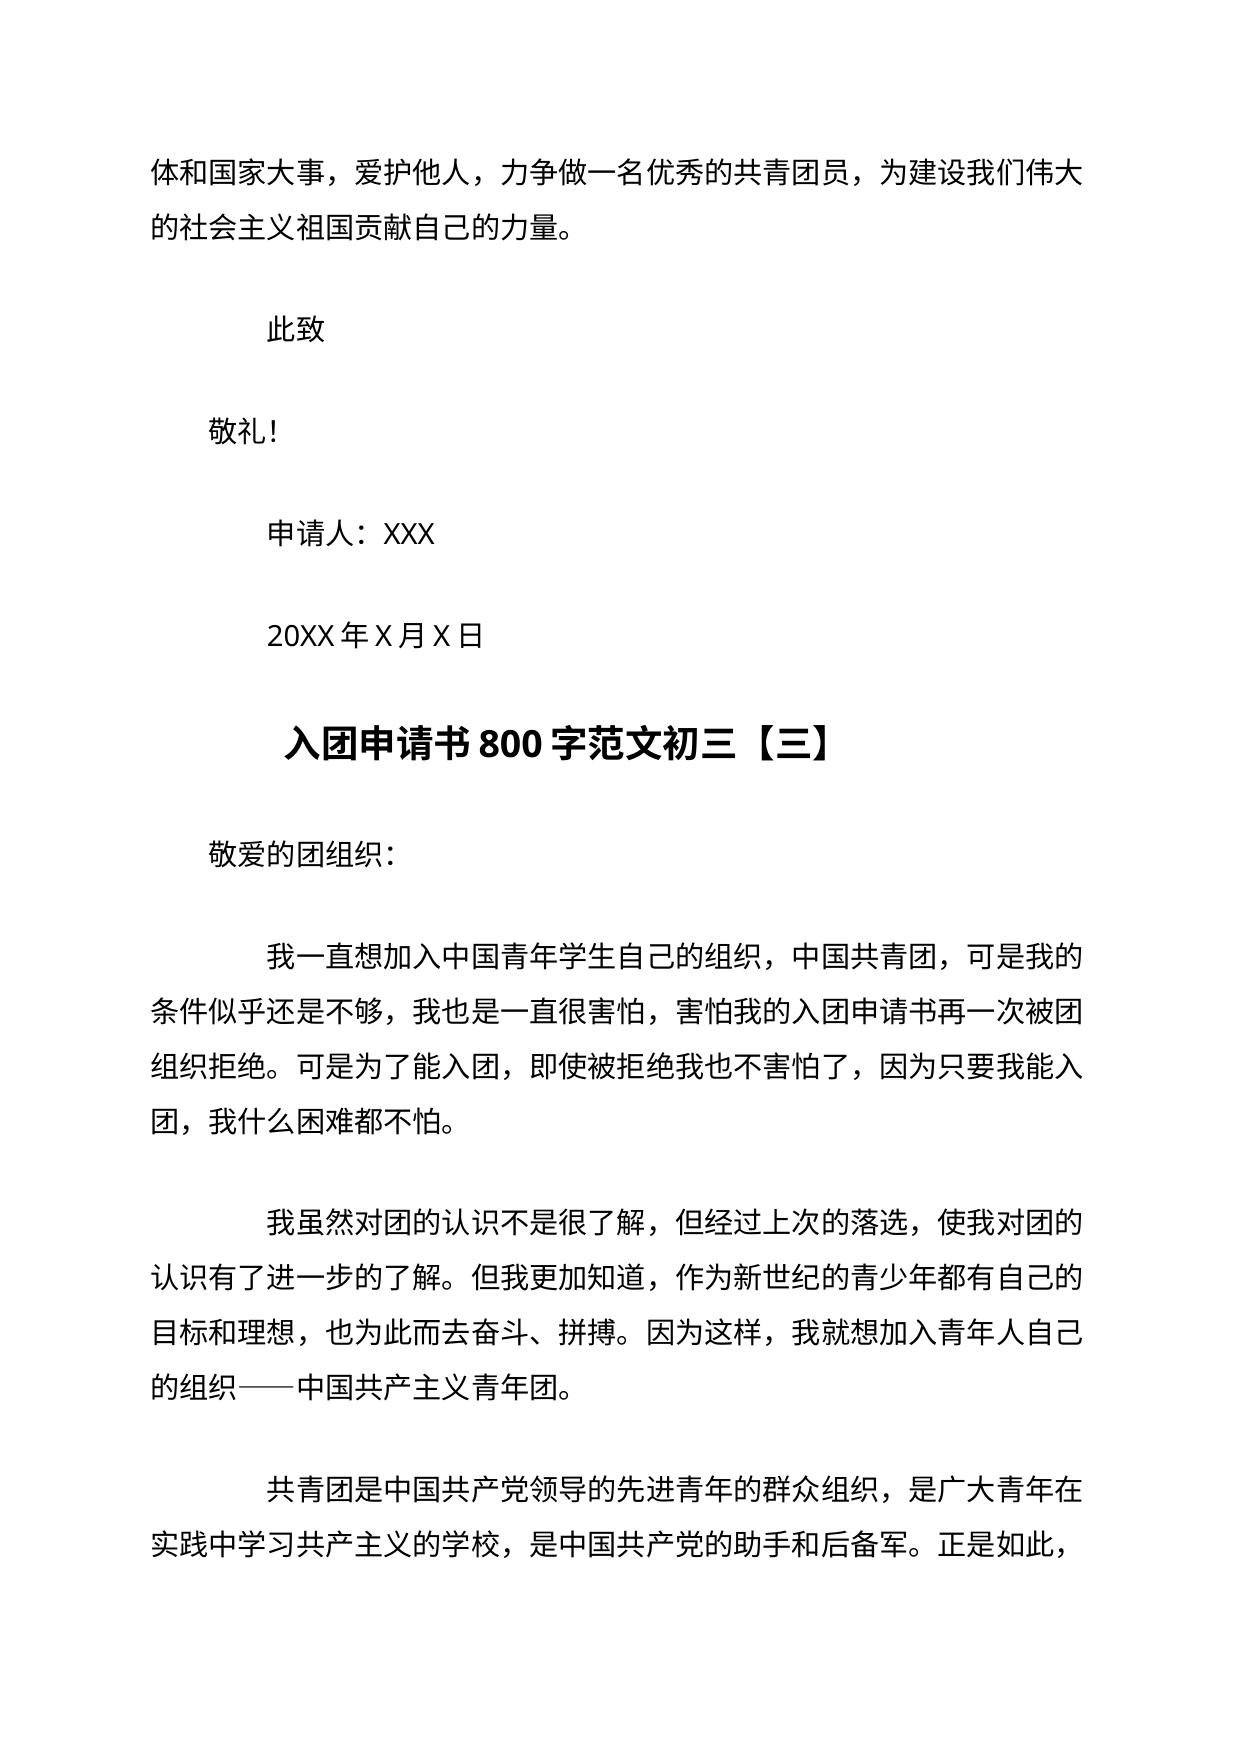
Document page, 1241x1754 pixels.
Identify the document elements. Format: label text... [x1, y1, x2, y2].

text 敬礼！ [150, 408, 1090, 451]
text 我虽然对团的认识不是很了解，但经过上次的落选，使我对团的认识有了进一步的了解。但我更加知道，作为新世纪的青少年都有自己的目标和理想，也为此而去奋斗、拼搏。因为这样，我就想加入青年人自己的组织——中国共产主义青年团。 [150, 1200, 1090, 1407]
text 申请人：XXX [150, 510, 1090, 553]
text 此致 [150, 307, 1090, 349]
text 入团申请书800字范文初三【三】 [150, 714, 1090, 769]
text 20XX年X月X日 [150, 612, 1090, 654]
text 敬爱的团组织： [150, 832, 1090, 874]
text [150, 150, 1090, 247]
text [150, 1466, 1090, 1564]
text 我一直想加入中国青年学生自己的组织，中国共青团，可是我的条件似乎还是不够，我也是一直很害怕，害怕我的入团申请书再一次被团组织拒绝。可是为了能入团，即使被拒绝我也不害怕了，因为只要我能入团，我什么困难都不怕。 [150, 933, 1090, 1141]
